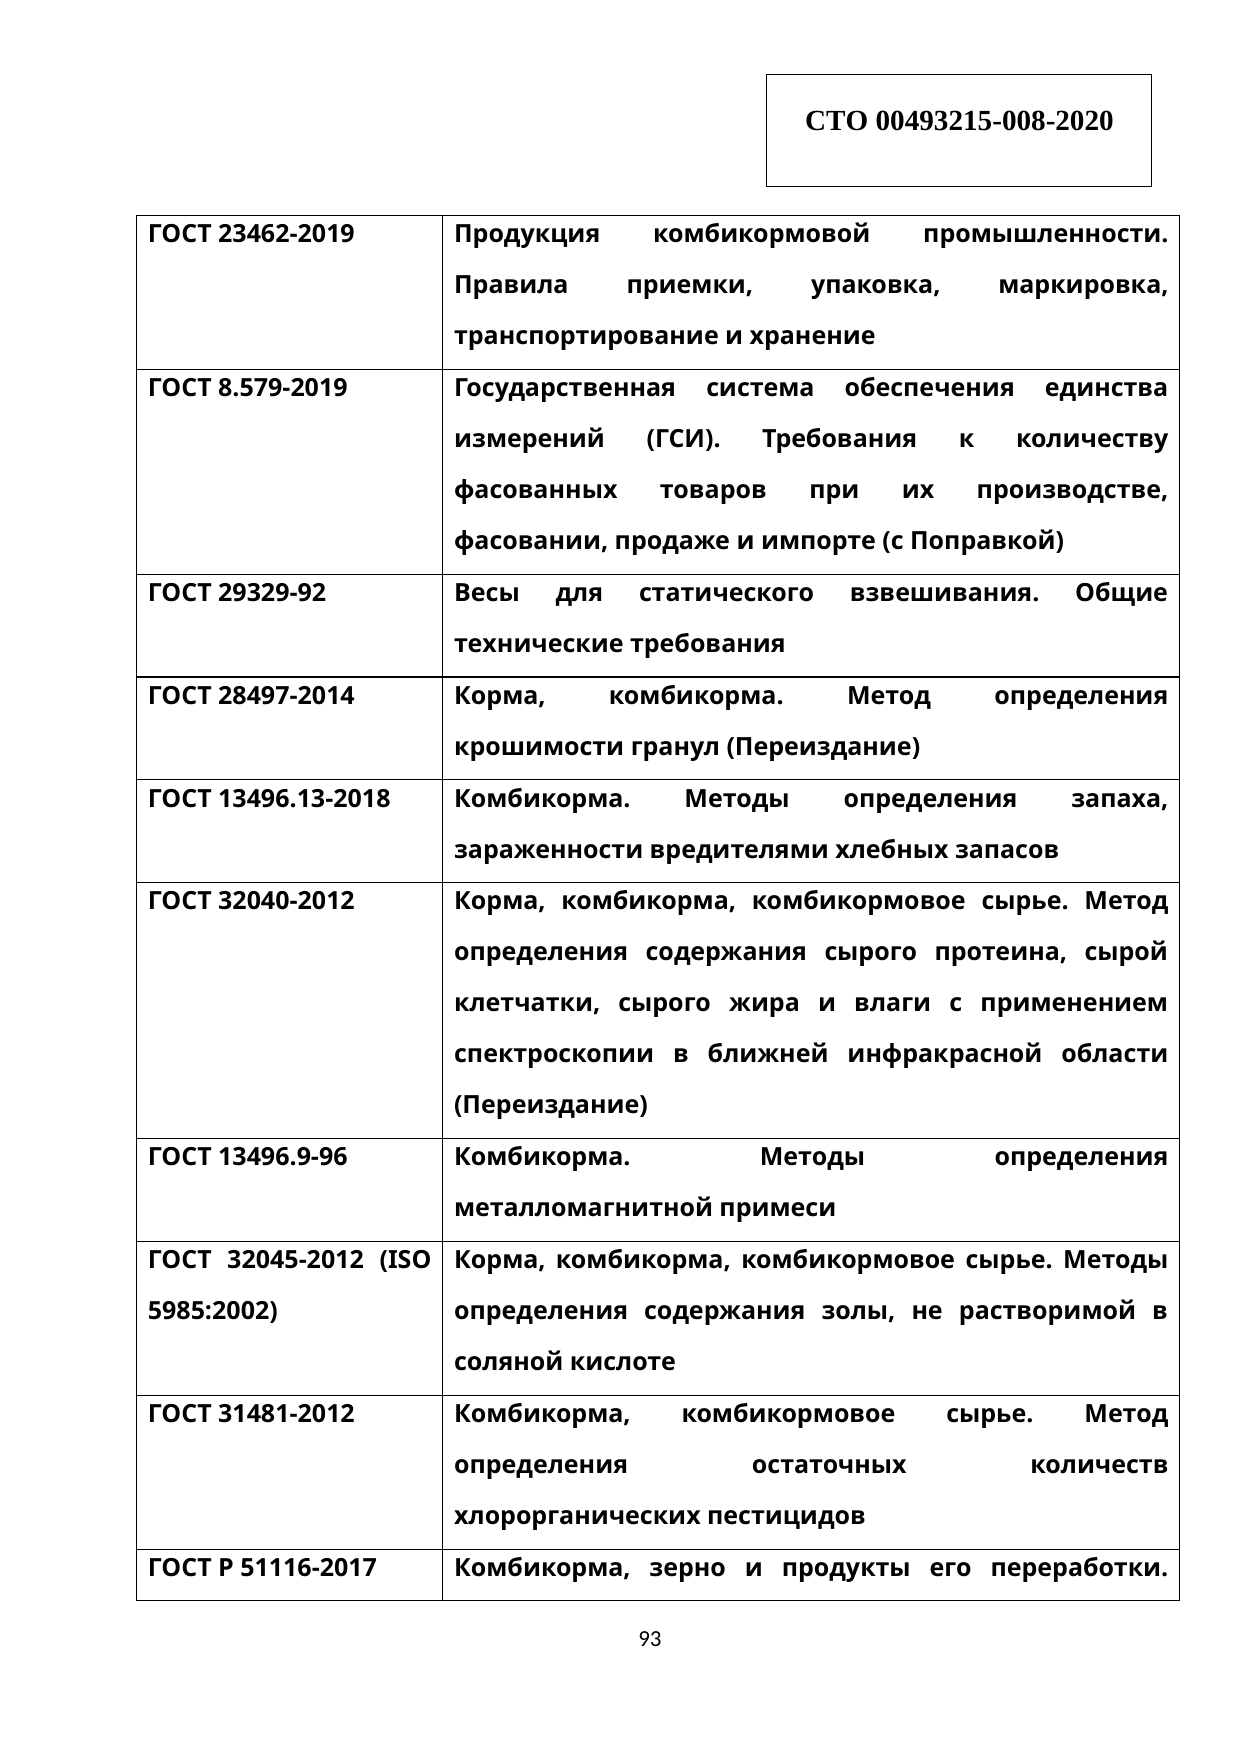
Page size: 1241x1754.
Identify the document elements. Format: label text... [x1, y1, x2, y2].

table_cell ГОСТ 32045-2012 (ISO 5985:2002) [137, 1242, 442, 1394]
table_cell Корма, комбикорма, комбикормовое сырье. Методы определения содержания золы, не растворимой в соляной кислоте [443, 1242, 1179, 1394]
table_cell Комбикорма. Методы определения запаха, зараженности вредителями хлебных запасов [443, 780, 1179, 882]
table_cell ГОСТ 31481-2012 [137, 1396, 442, 1548]
table_cell ГОСТ 13496.13-2018 [137, 780, 442, 882]
table_cell Корма, комбикорма. Метод определения крошимости гранул (Переиздание) [443, 678, 1179, 779]
table_cell ГОСТ 28497-2014 [137, 678, 442, 779]
table_cell ГОСТ 8.579-2019 [137, 370, 442, 573]
table_cell Корма, комбикорма, комбикормовое сырье. Метод определения содержания сырого протеина, сырой клетчатки, сырого жира и влаги с применением спектроскопии в ближней инфракрасной области (Переиздание) [443, 883, 1179, 1138]
table_cell ГОСТ Р 51116-2017 [137, 1550, 442, 1600]
table_cell ГОСТ 13496.9-96 [137, 1139, 442, 1241]
table_cell Весы для статического взвешивания. Общие технические требования [443, 575, 1179, 676]
table_cell Государственная система обеспечения единства измерений (ГСИ). Требования к количеству фасованных товаров при их производстве, фасовании, продаже и импорте (с Поправкой) [443, 370, 1179, 573]
table_cell ГОСТ 29329-92 [137, 575, 442, 676]
table_cell Комбикорма. Методы определения металломагнитной примеси [443, 1139, 1179, 1241]
table_cell Продукция комбикормовой промышленности. Правила приемки, упаковка, маркировка, транспортирование и хранение [443, 216, 1179, 369]
table_cell ГОСТ 32040-2012 [137, 883, 442, 1138]
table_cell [443, 1550, 1179, 1600]
table_cell Комбикорма, комбикормовое сырье. Метод определения остаточных количеств хлорорганических пестицидов [443, 1396, 1179, 1548]
table_cell ГОСТ 23462-2019 [137, 216, 442, 369]
